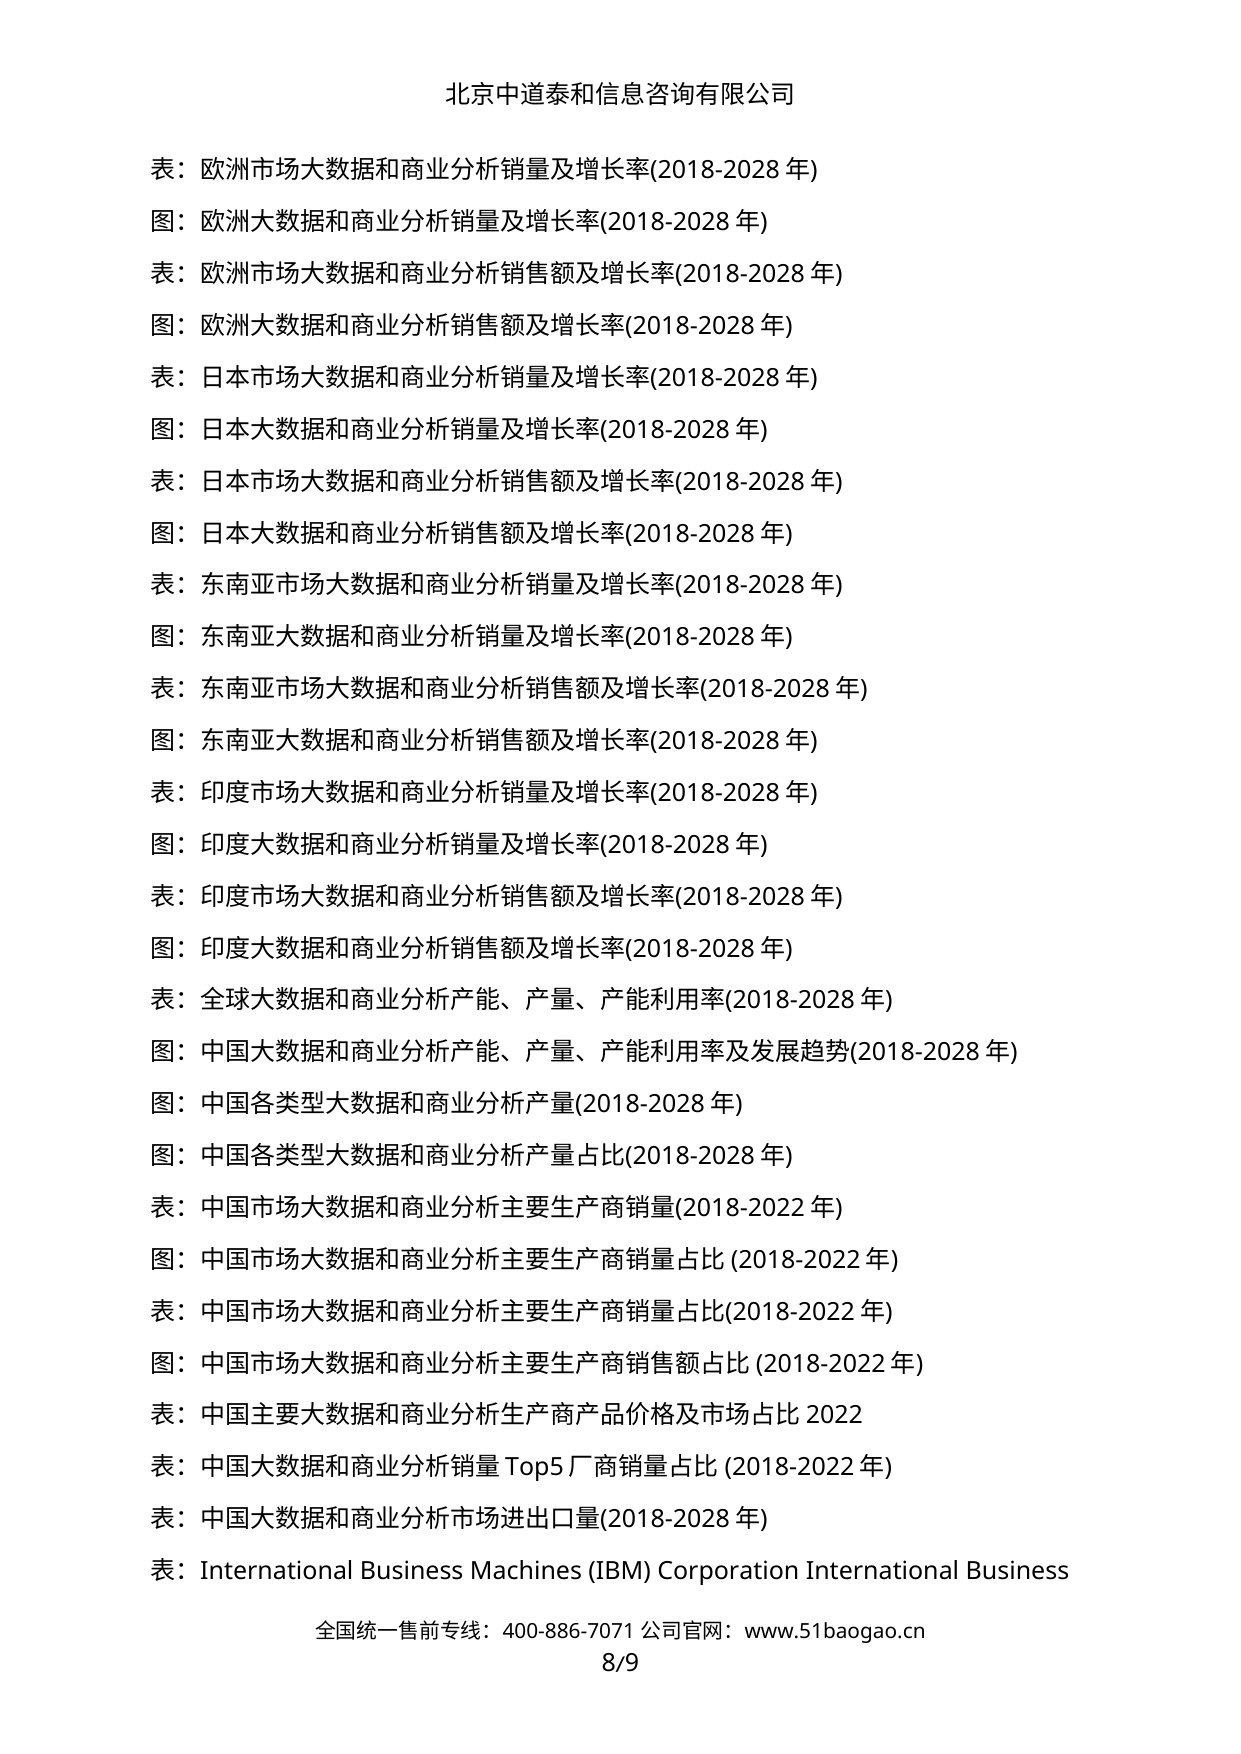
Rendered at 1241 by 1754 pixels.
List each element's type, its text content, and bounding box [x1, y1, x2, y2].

text 表：全球大数据和商业分析产能、产量、产能利用率(2018-2028年) [150, 980, 1090, 1016]
text 表：中国主要大数据和商业分析生产商产品价格及市场占比 2022 [150, 1395, 1090, 1431]
text 图：欧洲大数据和商业分析销量及增长率(2018-2028年) [150, 202, 1090, 238]
text 图：日本大数据和商业分析销售额及增长率(2018-2028年) [150, 513, 1090, 549]
text 图：中国市场大数据和商业分析主要生产商销售额占比 (2018-2022年) [150, 1343, 1090, 1379]
text 表：日本市场大数据和商业分析销量及增长率(2018-2028年) [150, 357, 1090, 394]
text 图：中国大数据和商业分析产能、产量、产能利用率及发展趋势(2018-2028年) [150, 1032, 1090, 1068]
text 图：中国各类型大数据和商业分析产量(2018-2028年) [150, 1084, 1090, 1120]
text 图：东南亚大数据和商业分析销售额及增长率(2018-2028年) [150, 721, 1090, 757]
text 图：中国市场大数据和商业分析主要生产商销量占比 (2018-2022年) [150, 1239, 1090, 1276]
text 表：东南亚市场大数据和商业分析销量及增长率(2018-2028年) [150, 565, 1090, 601]
text 图：中国各类型大数据和商业分析产量占比(2018-2028年) [150, 1136, 1090, 1172]
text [150, 1551, 1090, 1587]
text 图：欧洲大数据和商业分析销售额及增长率(2018-2028年) [150, 306, 1090, 342]
text 表：欧洲市场大数据和商业分析销售额及增长率(2018-2028年) [150, 254, 1090, 290]
text 表：中国大数据和商业分析市场进出口量(2018-2028年) [150, 1499, 1090, 1535]
text 表：日本市场大数据和商业分析销售额及增长率(2018-2028年) [150, 461, 1090, 497]
text 图：印度大数据和商业分析销售额及增长率(2018-2028年) [150, 928, 1090, 964]
text 表：欧洲市场大数据和商业分析销量及增长率(2018-2028年) [150, 150, 1090, 186]
text 表：中国大数据和商业分析销量Top5厂商销量占比 (2018-2022年) [150, 1447, 1090, 1483]
text 图：印度大数据和商业分析销量及增长率(2018-2028年) [150, 824, 1090, 861]
text 表：印度市场大数据和商业分析销售额及增长率(2018-2028年) [150, 876, 1090, 912]
text 表：印度市场大数据和商业分析销量及增长率(2018-2028年) [150, 772, 1090, 809]
text 表：东南亚市场大数据和商业分析销售额及增长率(2018-2028年) [150, 669, 1090, 705]
text 表：中国市场大数据和商业分析主要生产商销量(2018-2022年) [150, 1187, 1090, 1224]
text 图：东南亚大数据和商业分析销量及增长率(2018-2028年) [150, 617, 1090, 653]
text 表：中国市场大数据和商业分析主要生产商销量占比(2018-2022年) [150, 1291, 1090, 1327]
text 图：日本大数据和商业分析销量及增长率(2018-2028年) [150, 409, 1090, 446]
